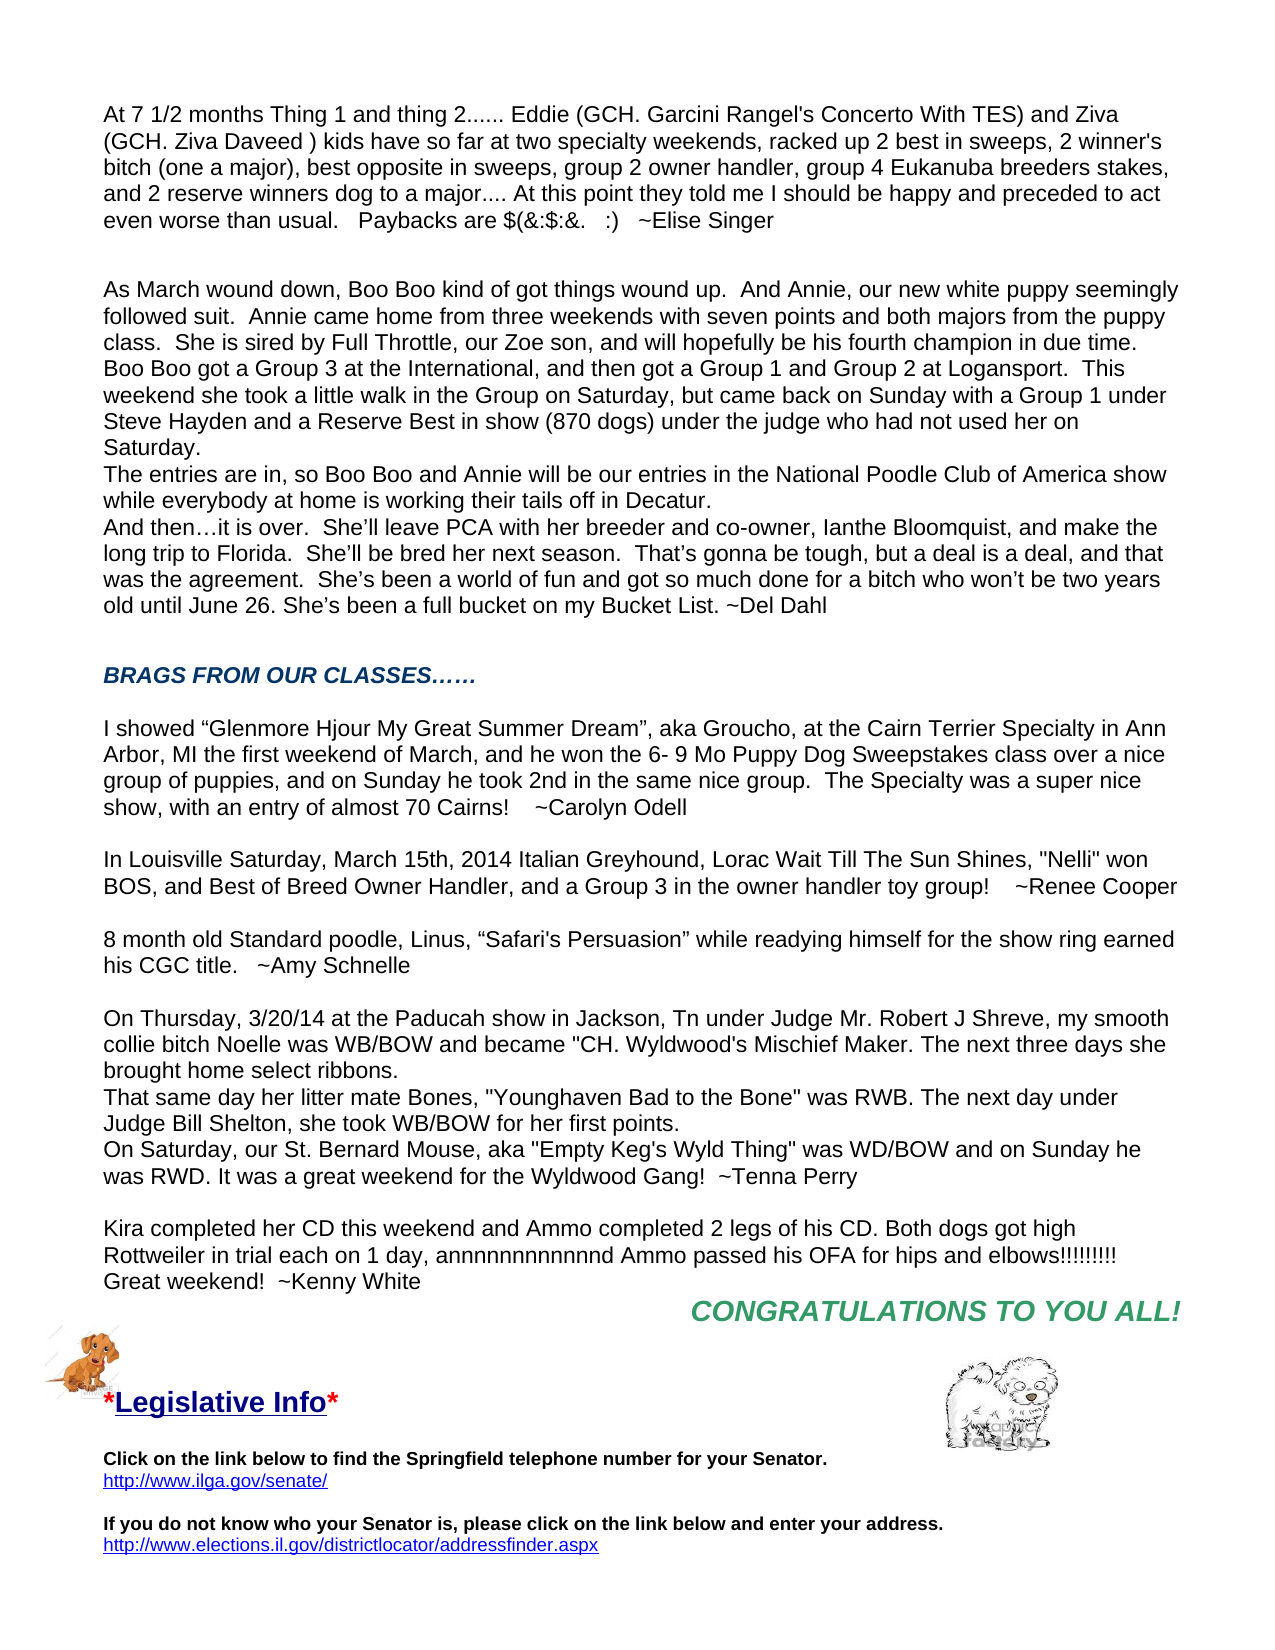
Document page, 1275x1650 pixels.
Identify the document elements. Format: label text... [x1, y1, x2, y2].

text Kira completed her CD this weekend and Ammo completed 2 legs of his CD. Both dogs got high Rottweiler in trial each on 1 day, annnnnnnnnnnnd Ammo passed his OFA for hips and elbows!!!!!!!!! Great weekend! ~Kenny White [103, 1215, 1181, 1294]
text I showed “Glenmore Hjour My Great Summer Dream”, aka Groucho, at the Cairn Terrier Specialty in Ann Arbor, MI the first weekend of March, and he won the 6- 9 Mo Puppy Dog Sweepstakes class over a nice group of puppies, and on Sunday he took 2nd in the same nice group. The Specialty was a super nice show, with an entry of almost 70 Cairns! ~Carolyn Odell [103, 715, 1181, 820]
text 8 month old Standard poodle, Linus, “Safari's Persuasion” while readying himself for the show ring earned his CGC title. ~Amy Schnelle [103, 926, 1181, 978]
text Click on the link below to find the Springfield telephone number for your Senator. http://www.ilga.gov/senate/ If you do not know who your Senator is, please click on the link below and enter your address. http://www.elections.il.gov/districtlocator/addressfinder.aspx [103, 1448, 1181, 1556]
text At 7 1/2 months Thing 1 and thing 2...... Eddie (GCH. Garcini Rangel's Concerto With TES) and Ziva (GCH. Ziva Daveed ) kids have so far at two specialty weekends, racked up 2 best in sweeps, 2 winner's bitch (one a major), best opposite in sweeps, group 2 owner handler, group 4 Eukanuba breeders stakes, and 2 reserve winners dog to a major.... At this point they told me I should be happy and preceded to act even worse than usual. Paybacks are $(&:$:&. :) ~Elise Singer [103, 101, 1181, 233]
picture [945, 1419, 1059, 1448]
picture [945, 1356, 1059, 1386]
text CONGRATULATIONS TO YOU ALL! [103, 1294, 1181, 1328]
text That same day her litter mate Bones, "Younghaven Bad to the Bone" was RWB. The next day under Judge Bill Shelton, she took WB/BOW for her first points. [103, 1084, 1181, 1136]
text In Louisville Saturday, March 15th, 2014 Italian Greyhound, Lorac Wait Till The Sun Shines, "Nelli" won BOS, and Best of Breed Owner Handler, and a Group 3 in the owner handler toy group! ~Renee Cooper [103, 846, 1181, 899]
text BRAGS FROM OUR CLASSES…… [103, 662, 1181, 688]
text On Thursday, 3/20/14 at the Paducah show in Jackson, Tn under Judge Mr. Robert J Shreve, my smooth collie bitch Noelle was WB/BOW and became "CH. Wyldwood's Mischief Maker. The next three days she brought home select ribbons. [103, 1004, 1181, 1084]
text As March wound down, Boo Boo kind of got things wound up. And Annie, our new white puppy seemingly followed suit. Annie came home from three weekends with seven points and both majors from the puppy class. She is sired by Full Throttle, our Zoe son, and will hopefully be his fourth champion in due time. Boo Boo got a Group 3 at the International, and then got a Group 1 and Group 2 at Logansport. This weekend she took a little walk in the Group on Saturday, but came back on Sunday with a Group 1 under Steve Hayden and a Reserve Best in show (870 dogs) under the judge who had not used her on Saturday. The entries are in, so Boo Boo and Annie will be our entries in the National Poodle Club of America show while everybody at home is working their tails off in Decatur. And then…it is over. She’ll leave PCA with her breeder and co-owner, Ianthe Bloomquist, and make the long trip to Florida. She’ll be bred her next season. That’s gonna be tough, but a deal is a deal, and that was the agreement. She’s been a world of fun and got so much done for a bitch who won’t be two years old until June 26. She’s been a full bucket on my Bucket List. ~Del Dahl [103, 276, 1181, 619]
text On Saturday, our St. Bernard Mouse, aka "Empty Keg's Wyld Thing" was WD/BOW and on Sunday he was RWD. It was a great weekend for the Wyldwood Gang! ~Tenna Perry [103, 1136, 1181, 1189]
text *Legislative Info* [103, 1386, 1181, 1419]
picture [45, 1325, 120, 1400]
